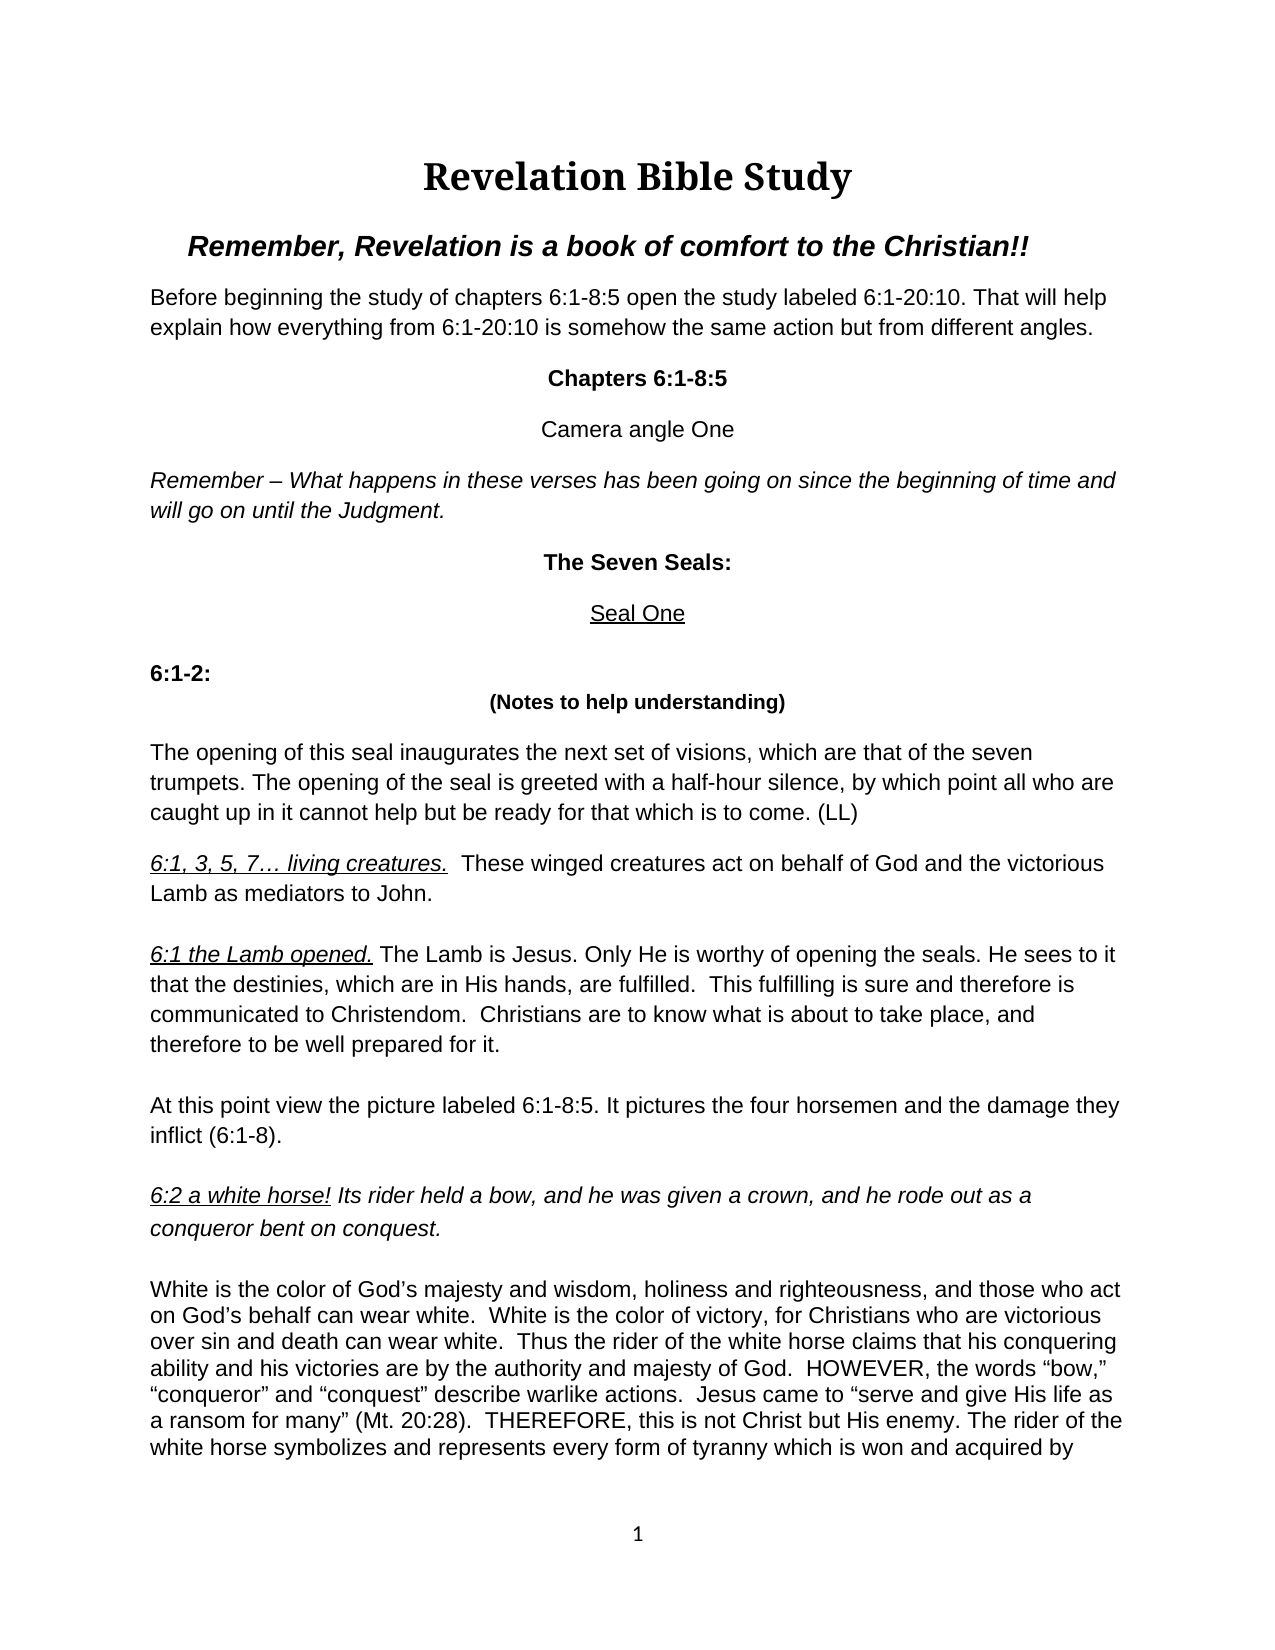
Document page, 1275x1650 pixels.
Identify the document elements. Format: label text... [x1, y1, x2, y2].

text The opening of this seal inaugurates the next set of visions, which are that of the seven trumpets. The opening of the seal is greeted with a half-hour silence, by which point all who are caught up in it cannot help but be ready for that which is to come. (LL) [150, 738, 1125, 825]
text Chapters 6:1-8:5 [150, 365, 1125, 391]
text 6:1, 3, 5, 7… living creatures. These winged creatures act on behalf of God and the victorious Lamb as mediators to John. [150, 850, 1125, 906]
text 6:1-2: [150, 660, 1125, 686]
text Remember – What happens in these verses has been going on since the beginning of time and will go on until the Judgment. [150, 467, 1125, 524]
text Before beginning the study of chapters 6:1-8:5 open the study labeled 6:1-20:10. That will help explain how everything from 6:1-20:10 is somehow the same action but from different angles. [150, 284, 1125, 340]
text At this point view the picture labeled 6:1-8:5. It pictures the four horsemen and the damage they inflict (6:1-8). [150, 1092, 1125, 1148]
text Camera angle One [150, 416, 1125, 442]
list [150, 1276, 1125, 1460]
text Seal One [150, 599, 1125, 626]
text Revelation Bible Study [150, 150, 1125, 201]
text (Notes to help understanding) [150, 690, 1125, 714]
list Remember, Revelation is a book of comfort to the Christian!! [187, 229, 1125, 263]
list 6:2 a white horse! Its rider held a bow, and he was given a crown, and he rode out as a conqueror bent on conquest. ﻿ [150, 1182, 1125, 1242]
text The Seven Seals: [150, 548, 1125, 575]
text 6:1 the Lamb opened. The Lamb is Jesus. Only He is worthy of opening the seals. He sees to it that the destinies, which are in His hands, are fulfilled. This fulfilling is sure and therefore is communicated to Christendom. Christians are to know what is about to take place, and therefore to be well prepared for it. [150, 941, 1125, 1057]
